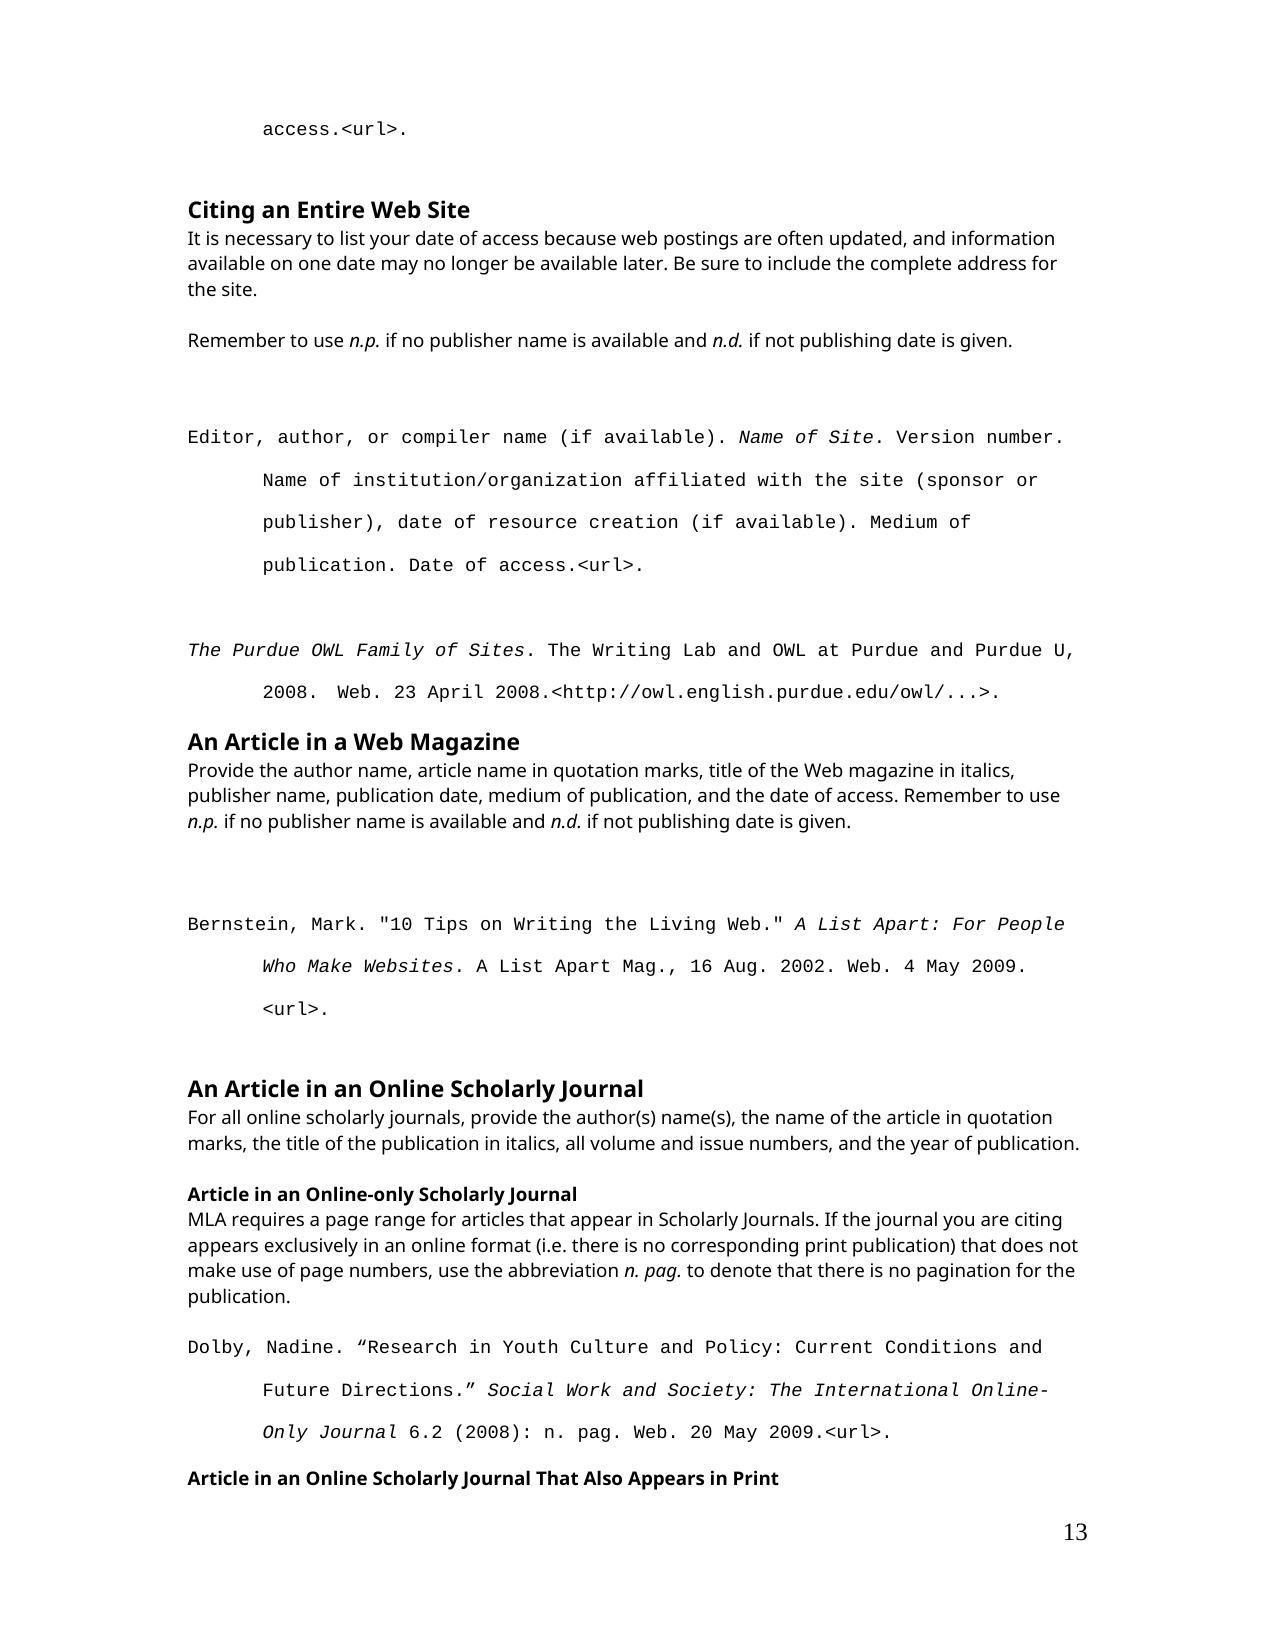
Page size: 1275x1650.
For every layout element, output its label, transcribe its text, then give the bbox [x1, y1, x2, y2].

text Article in an Online Scholarly Journal That Also Appears in Print [187, 1466, 1087, 1491]
text The Purdue OWL Family of Sites. The Writing Lab and OWL at Purdue and Purdue U, 2008. Web. 23 April 2008.<http://owl.english.purdue.edu/owl/...>. [148, 641, 1087, 704]
text An Article in an Online Scholarly Journal [187, 1073, 1087, 1105]
text Citing an Entire Web Site [187, 194, 1087, 225]
text Bernstein, Mark. "10 Tips on Writing the Living Web." A List Apart: For People Who Make Websites. A List Apart Mag., 16 Aug. 2002. Web. 4 May 2009. [148, 915, 1087, 978]
text Dolby, Nadine. “Research in Youth Culture and Policy: Current Conditions and Future Directions.” Social Work and Society: The International Online- Only Journal 6.2 (2008): n. pag. Web. 20 May 2009.<url>. [148, 1338, 1087, 1444]
text <url>. [187, 1000, 1087, 1021]
text Provide the author name, article name in quotation marks, title of the Web magazine in italics, publisher name, publication date, medium of publication, and the date of access. Remember to use n.p. if no publisher name is available and n.d. if not publishing date is given. [187, 757, 1087, 833]
text For all online scholarly journals, provide the author(s) name(s), the name of the article in quotation marks, the title of the publication in italics, all volume and issue numbers, and the year of publication. [187, 1105, 1087, 1156]
text Editor, author, or compiler name (if available). Name of Site. Version number. Name of institution/organization affiliated with the site (sponsor or publisher), date of resource creation (if available). Medium of publication. Date of access.<url>. [148, 428, 1087, 577]
text It is necessary to list your date of access because web postings are often updated, and information available on one date may no longer be available later. Be sure to include the complete address for the site. [187, 225, 1087, 302]
text access.<url>. [187, 120, 1087, 141]
text Remember to use n.p. if no publisher name is available and n.d. if not publishing date is given. [187, 327, 1087, 353]
text MLA requires a page range for articles that appear in Scholarly Journals. If the journal you are citing appears exclusively in an online format (i.e. there is no corresponding print publication) that does not make use of page numbers, use the abbreviation n. pag. to denote that there is no pagination for the publication. [187, 1207, 1087, 1309]
text An Article in a Web Magazine [187, 726, 1087, 757]
text Article in an Online-only Scholarly Journal [187, 1181, 1087, 1207]
